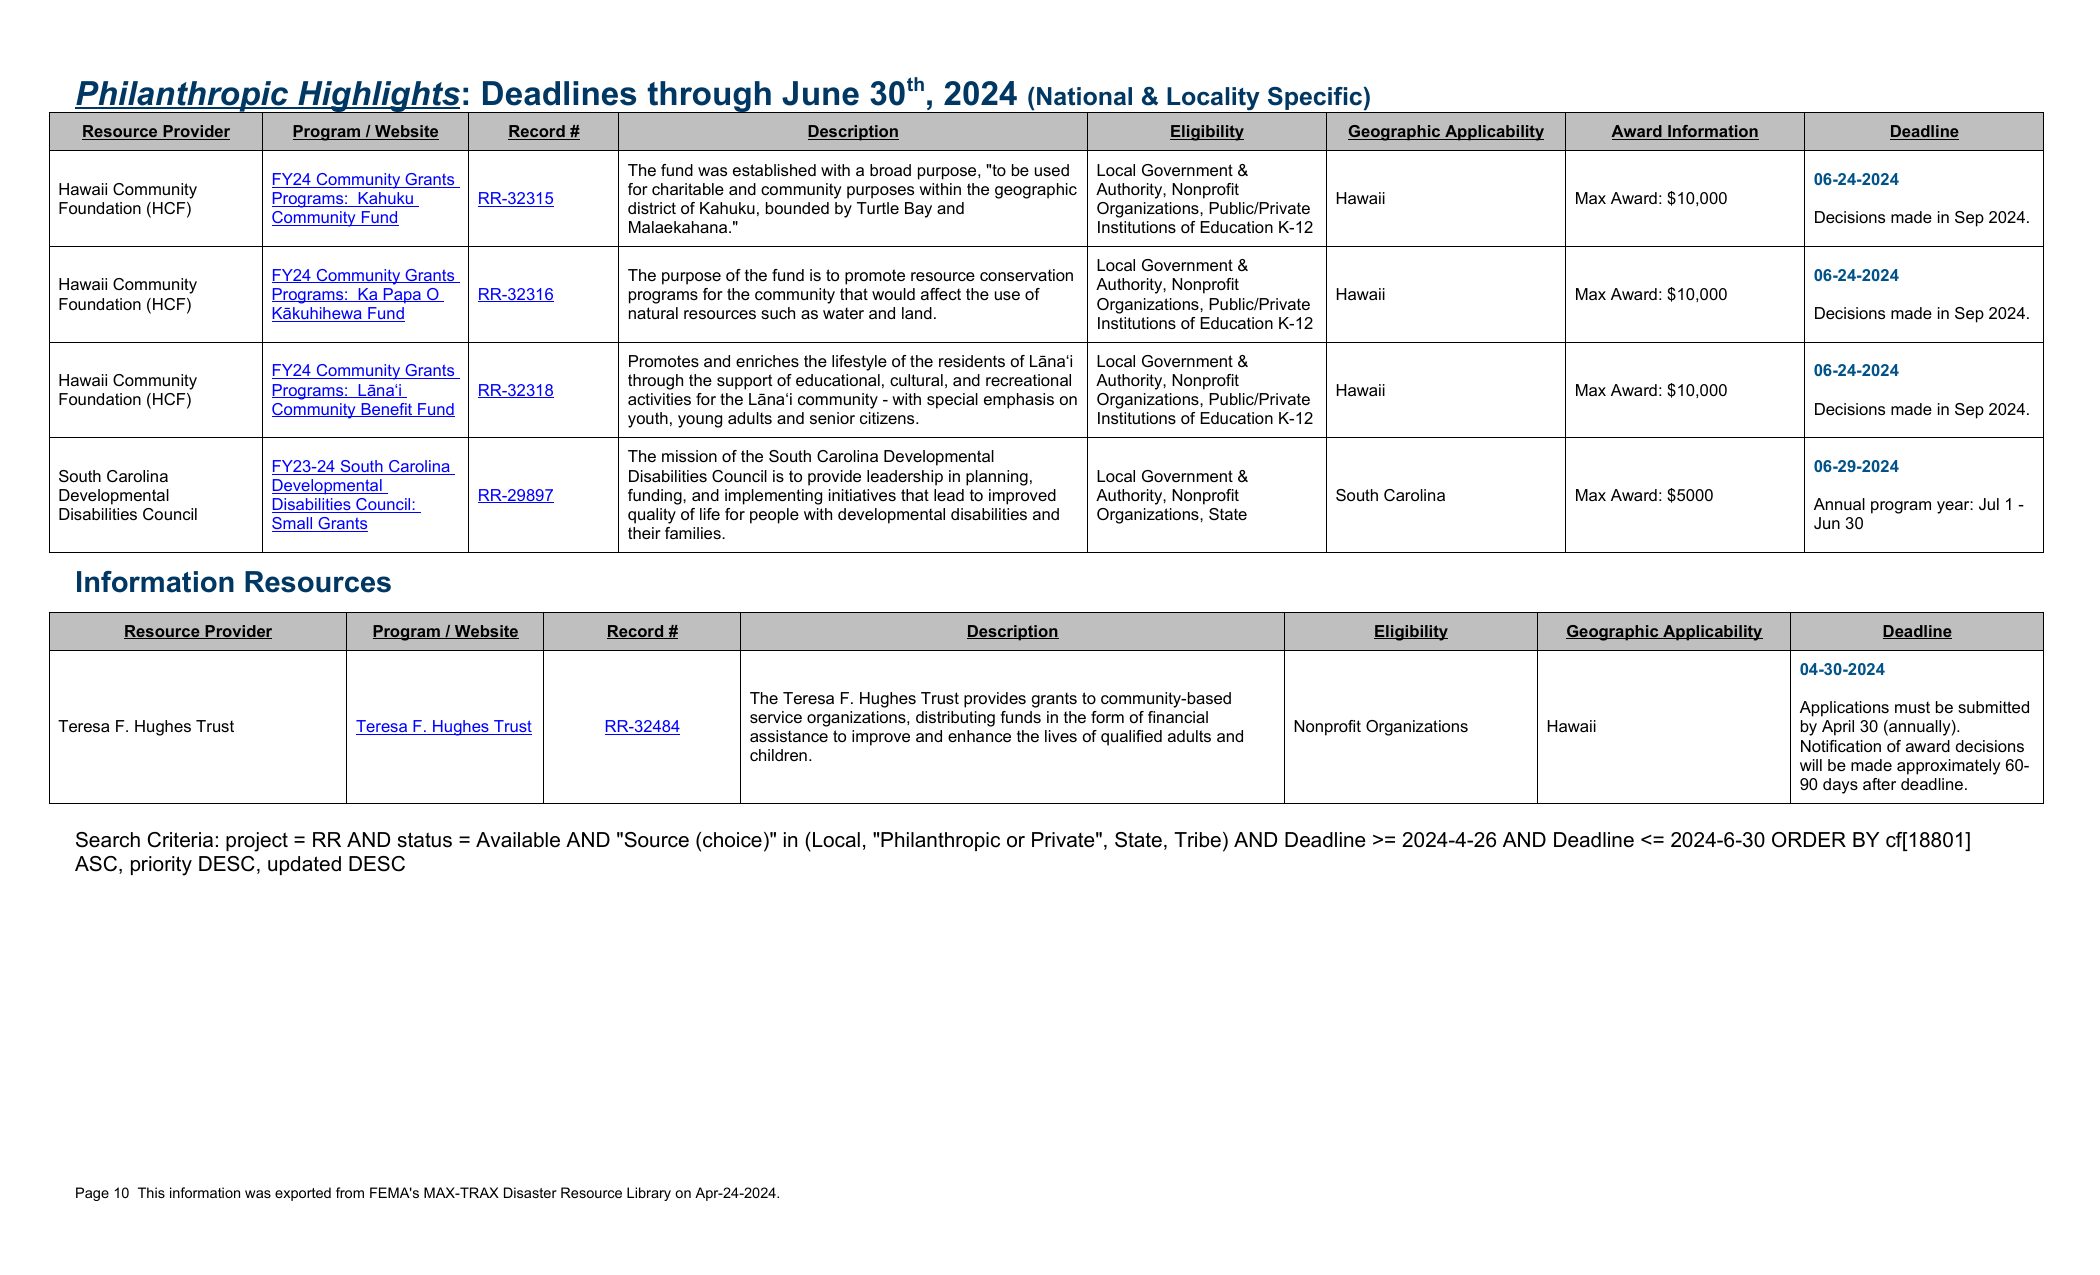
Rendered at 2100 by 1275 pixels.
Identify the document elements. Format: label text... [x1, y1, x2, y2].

table_cell 06-24-2024 Decisions made in Sep 2024. [1805, 343, 2043, 437]
table_header Record # [469, 113, 618, 150]
table_cell The purpose of the fund is to promote resource conservation programs for the community that would affect the use of natural resources such as water and land. [619, 247, 1087, 342]
subtitle Information Resources [75, 566, 2025, 599]
table_cell Hawaii [1327, 151, 1565, 246]
table_cell FY23-24 South Carolina Developmental Disabilities Council: Small Grants [263, 438, 468, 552]
table_cell Teresa F. Hughes Trust [50, 651, 346, 803]
table_cell RR-32316 [469, 247, 618, 342]
table_cell 04-30-2024 Applications must be submitted by April 30 (annually). Notification of award decisions will be made approximately 60-90 days after deadline. [1791, 651, 2043, 803]
table_header Program / Website [347, 613, 543, 650]
table_cell Hawaii [1327, 247, 1565, 342]
table_cell Max Award: $10,000 [1566, 151, 1804, 246]
table_cell 06-24-2024 Decisions made in Sep 2024. [1805, 247, 2043, 342]
table_header Description [619, 113, 1087, 150]
table_header Record # [544, 613, 740, 650]
table_cell The mission of the South Carolina Developmental Disabilities Council is to provide leadership in planning, funding, and implementing initiatives that lead to improved quality of life for people with developmental disabilities and their families. [619, 438, 1087, 552]
table_cell The Teresa F. Hughes Trust provides grants to community-based service organizations, distributing funds in the form of financial assistance to improve and enhance the lives of qualified adults and children. [741, 651, 1284, 803]
text Search Criteria: project = RR AND status = Available AND "Source (choice)" in (Local, "Philanthropic or Private", State, Tribe) AND Deadline >= 2024-4-26 AND Deadline <= 2024-6-30 ORDER BY cf[18801] ASC, priority DESC, updated DESC [75, 828, 2025, 876]
table_header Eligibility [1088, 113, 1326, 150]
table_cell Max Award: $5000 [1566, 438, 1804, 552]
table_cell Hawaii Community Foundation (HCF) [50, 151, 262, 246]
table_header Resource Provider [50, 113, 262, 150]
table_cell Max Award: $10,000 [1566, 343, 1804, 437]
table_cell 06-24-2024 Decisions made in Sep 2024. [1805, 151, 2043, 246]
table_header Deadline [1791, 613, 2043, 650]
table_cell Hawaii [1538, 651, 1790, 803]
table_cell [1088, 151, 1326, 246]
table_cell Promotes and enriches the lifestyle of the residents of Lāna‘i through the support of educational, cultural, and recreational activities for the Lāna‘i community - with special emphasis on youth, young adults and senior citizens. [619, 343, 1087, 437]
table_header Eligibility [1285, 613, 1537, 650]
table_header Geographic Applicability [1327, 113, 1565, 150]
table_cell RR-29897 [469, 438, 618, 552]
table_cell The fund was established with a broad purpose, "to be used for charitable and community purposes within the geographic district of Kahuku, bounded by Turtle Bay and Malaekahana." [619, 151, 1087, 246]
table_cell 06-29-2024 Annual program year: Jul 1 - Jun 30 [1805, 438, 2043, 552]
table_cell RR-32315 [469, 151, 618, 246]
table_header Geographic Applicability [1538, 613, 1790, 650]
table_cell Hawaii Community Foundation (HCF) [50, 247, 262, 342]
table_cell South Carolina [1327, 438, 1565, 552]
table_cell Nonprofit Organizations [1285, 651, 1537, 803]
table_cell Max Award: $10,000 [1566, 247, 1804, 342]
table_header Resource Provider [50, 613, 346, 650]
table_cell Local Government & Authority, Nonprofit Organizations, Public/Private Institutions of Education K-12 [1088, 247, 1326, 342]
table_cell RR-32484 [544, 651, 740, 803]
table_cell Hawaii Community Foundation (HCF) [50, 343, 262, 437]
table_header Description [741, 613, 1284, 650]
table_cell Teresa F. Hughes Trust [347, 651, 543, 803]
table_header Program / Website [263, 113, 468, 150]
table_cell South Carolina Developmental Disabilities Council [50, 438, 262, 552]
table_header Award Information [1566, 113, 1804, 150]
table_cell Hawaii [1327, 343, 1565, 437]
table_cell Local Government & Authority, Nonprofit Organizations, Public/Private Institutions of Education K-12 [1088, 343, 1326, 437]
table_cell FY24 Community Grants Programs: Kahuku Community Fund [263, 151, 468, 246]
table_header Deadline [1805, 113, 2043, 150]
table_cell FY24 Community Grants Programs: Lāna‘i Community Benefit Fund [263, 343, 468, 437]
table_cell FY24 Community Grants Programs: Ka Papa O Kākuhihewa Fund [263, 247, 468, 342]
table_cell Local Government & Authority, Nonprofit Organizations, State [1088, 438, 1326, 552]
table_cell RR-32318 [469, 343, 618, 437]
